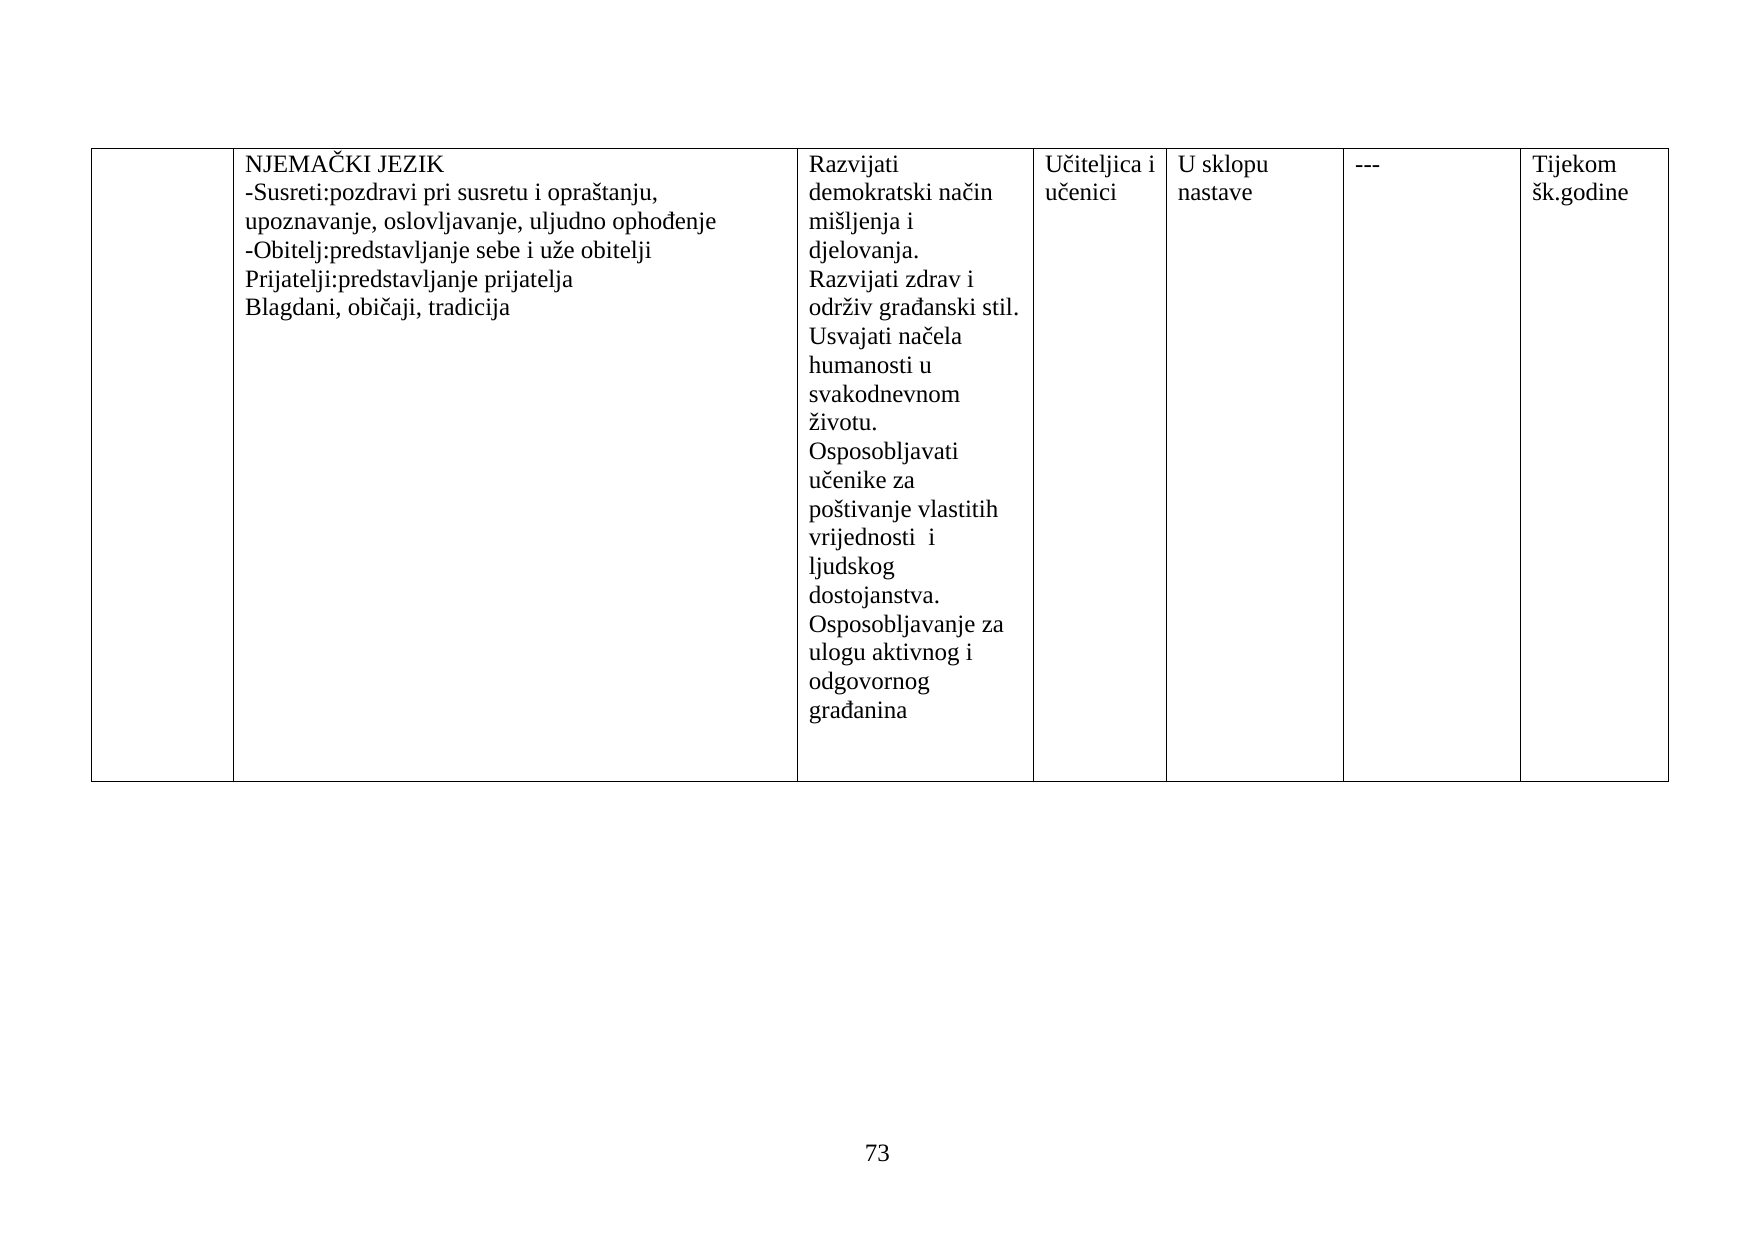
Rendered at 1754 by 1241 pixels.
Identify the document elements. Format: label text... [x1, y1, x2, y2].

table_cell NJEMAČKI JEZIK -Susreti:pozdravi pri susretu i opraštanju, upoznavanje, oslovljavanje, uljudno ophođenje -Obitelj:predstavljanje sebe i uže obitelji Prijatelji:predstavljanje prijatelja Blagdani, običaji, tradicija [234, 149, 797, 781]
table_cell U sklopu nastave [1167, 149, 1343, 781]
table_cell Učiteljica i učenici [1034, 149, 1166, 781]
table_cell Razvijati demokratski način mišljenja i djelovanja. Razvijati zdrav i održiv građanski stil. Usvajati načela humanosti u svakodnevnom životu. Osposobljavati učenike za poštivanje vlastitih vrijednosti i ljudskog dostojanstva. Osposobljavanje za ulogu aktivnog i odgovornog građanina [798, 149, 1033, 781]
table_cell --- [1344, 149, 1520, 781]
table_cell Tijekom šk.godine [1521, 149, 1668, 781]
